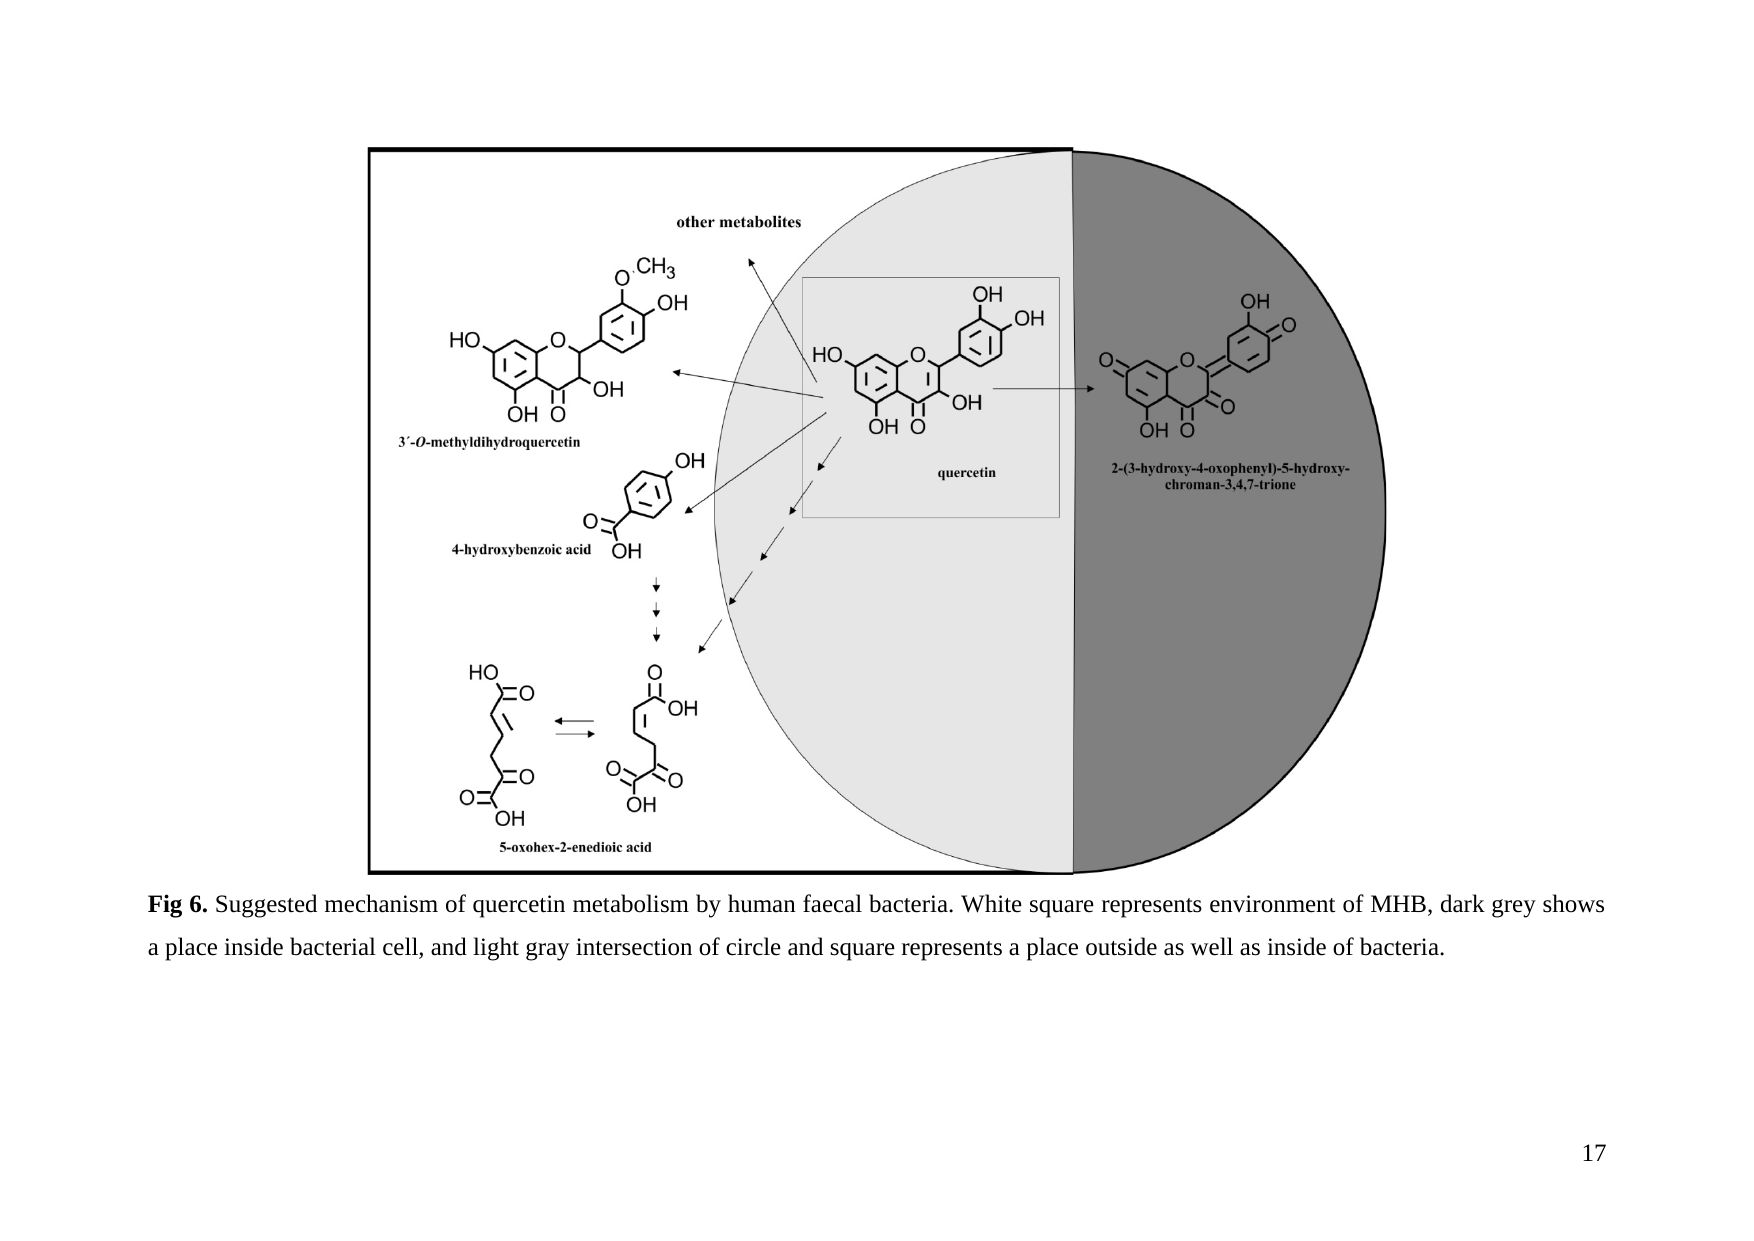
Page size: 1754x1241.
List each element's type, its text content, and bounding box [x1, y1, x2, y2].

picture [367, 147, 1387, 875]
text Fig 6. Suggested mechanism of quercetin metabolism by human faecal bacteria. White square represents environment of MHB, dark grey shows a place inside bacterial cell, and light gray intersection of circle and square represents a place outside as well as inside of bacteria. [148, 889, 1606, 961]
